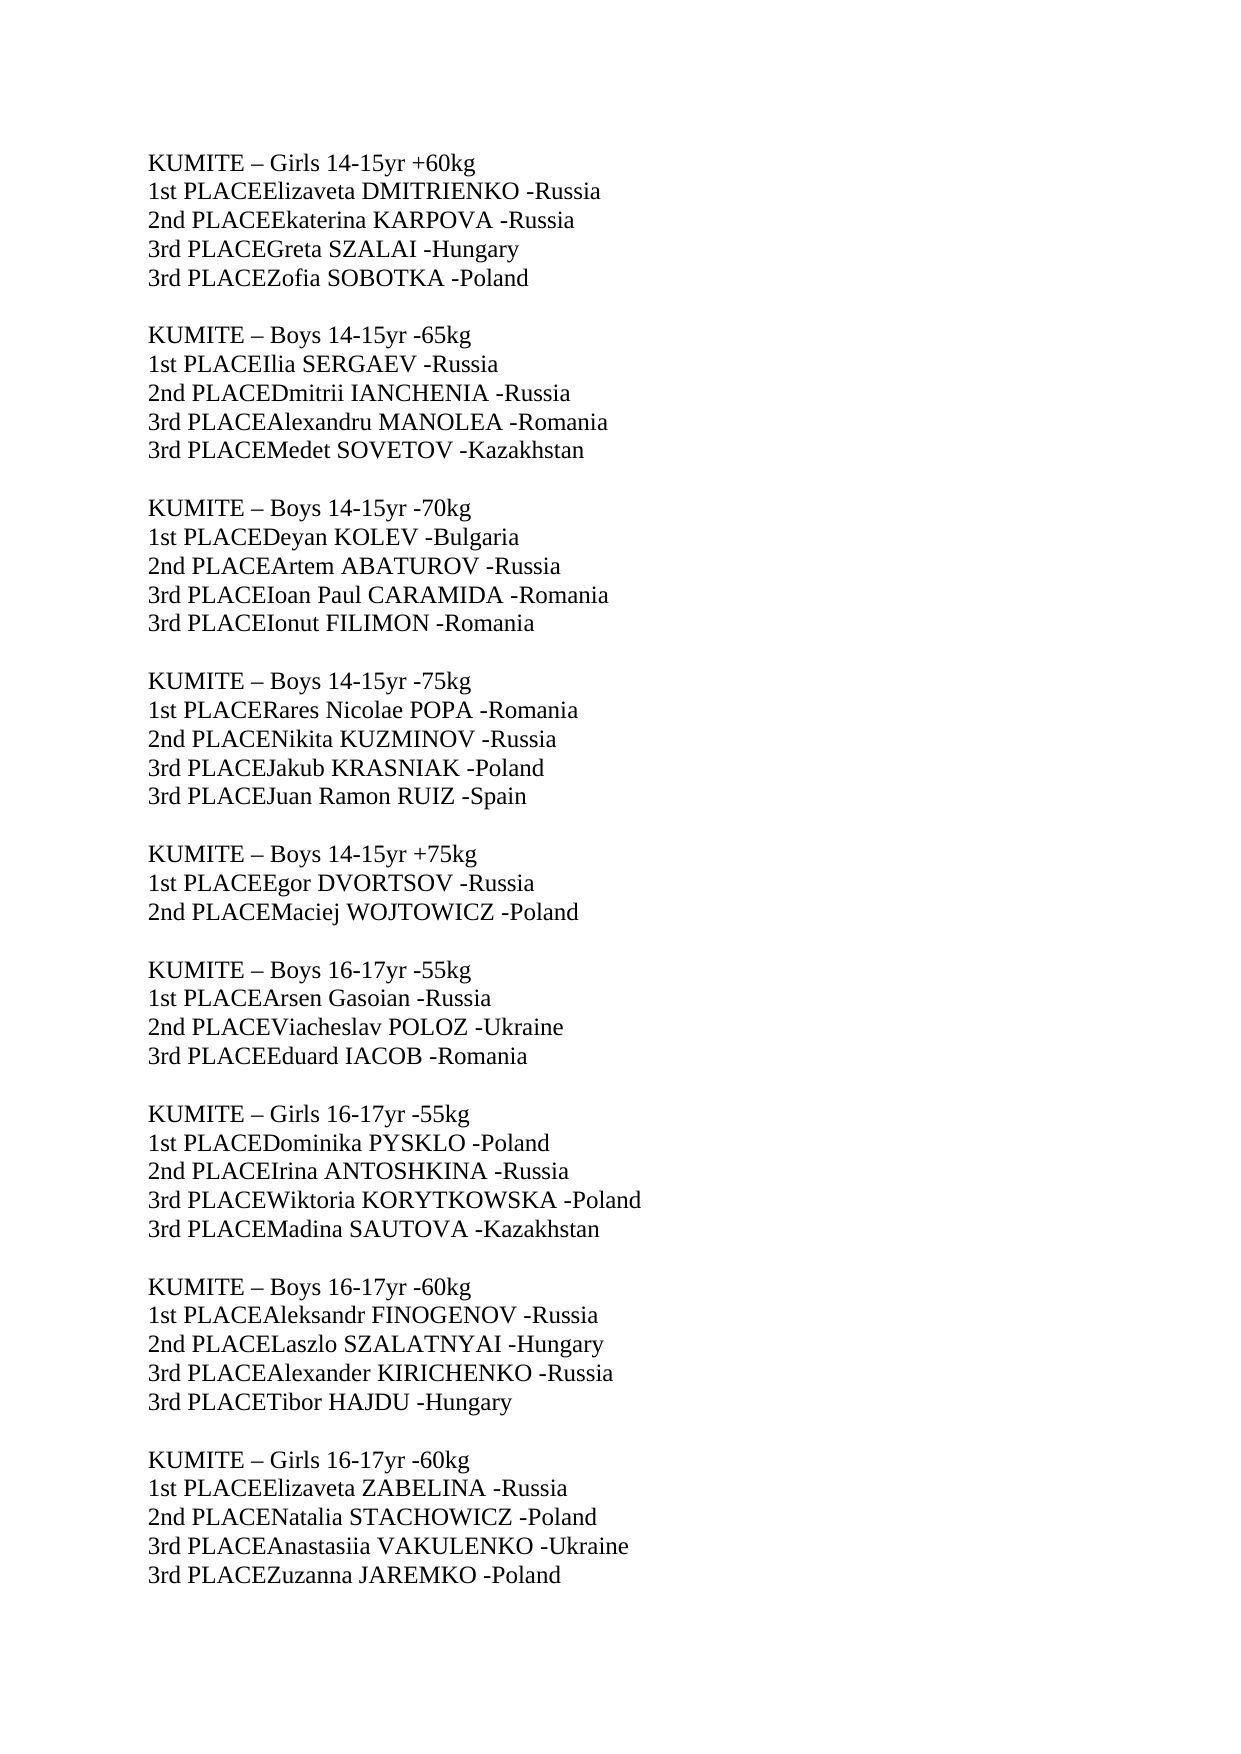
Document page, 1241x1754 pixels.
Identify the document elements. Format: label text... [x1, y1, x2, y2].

text KUMITE – Girls 16-17yr -60kg 1st PLACE​Elizaveta ZABELINA -​​Russia 2nd PLACE​Natalia STACHOWICZ -​​Poland 3rd PLACE​Anastasiia VAKULENKO -​​Ukraine 3rd PLACE​Zuzanna JAREMKO -​​Poland [148, 1445, 1093, 1588]
text KUMITE – Girls 16-17yr -55kg 1st PLACE​Dominika PYSKLO -​​Poland 2nd PLACE​Irina ANTOSHKINA -​​Russia 3rd PLACE​Wiktoria KORYTKOWSKA -​Poland 3rd PLACE​Madina SAUTOVA -​​Kazakhstan [148, 1099, 1093, 1243]
text KUMITE – Boys 14-15yr -70kg 1st PLACE​Deyan KOLEV -​​​Bulgaria 2nd PLACE​Artem ABATUROV -​​Russia 3rd PLACE​Ioan Paul CARAMIDA -​​Romania 3rd PLACE​Ionut FILIMON -​​​Romania [148, 493, 1093, 637]
text KUMITE – Boys 14-15yr -75kg 1st PLACE​Rares Nicolae POPA -​​Romania 2nd PLACE​Nikita KUZMINOV -​​Russia 3rd PLACE​Jakub KRASNIAK -​​​Poland 3rd PLACE​Juan Ramon RUIZ -​​Spain [148, 666, 1093, 810]
text KUMITE – Boys 14-15yr +75kg 1st PLACE​Egor DVORTSOV -​​​Russia 2nd PLACE​Maciej WOJTOWICZ -​​Poland [148, 839, 1093, 926]
text KUMITE – Boys 16-17yr -60kg 1st PLACE​Aleksandr FINOGENOV -​​Russia 2nd PLACE​Laszlo SZALATNYAI -​​Hungary 3rd PLACE​Alexander KIRICHENKO -​​Russia 3rd PLACE​Tibor HAJDU -​​​Hungary [148, 1272, 1093, 1416]
text KUMITE – Boys 14-15yr -65kg 1st PLACE​Ilia SERGAEV -​​​Russia 2nd PLACE​Dmitrii IANCHENIA -​​Russia 3rd PLACE​Alexandru MANOLEA -​​Romania 3rd PLACE​Medet SOVETOV -​​​Kazakhstan [148, 321, 1093, 464]
text KUMITE – Girls 14-15yr +60kg 1st PLACE​Elizaveta DMITRIENKO -​​Russia 2nd PLACE​Ekaterina KARPOVA -​​Russia 3rd PLACE​Greta SZALAI -​​​Hungary 3rd PLACE​Zofia SOBOTKA -​​​Poland [148, 148, 1093, 291]
text KUMITE – Boys 16-17yr -55kg 1st PLACE​Arsen Gasoian -​​​Russia 2nd PLACE​Viacheslav POLOZ -​​Ukraine 3rd PLACE​Eduard IACOB -​​​Romania [148, 955, 1093, 1070]
